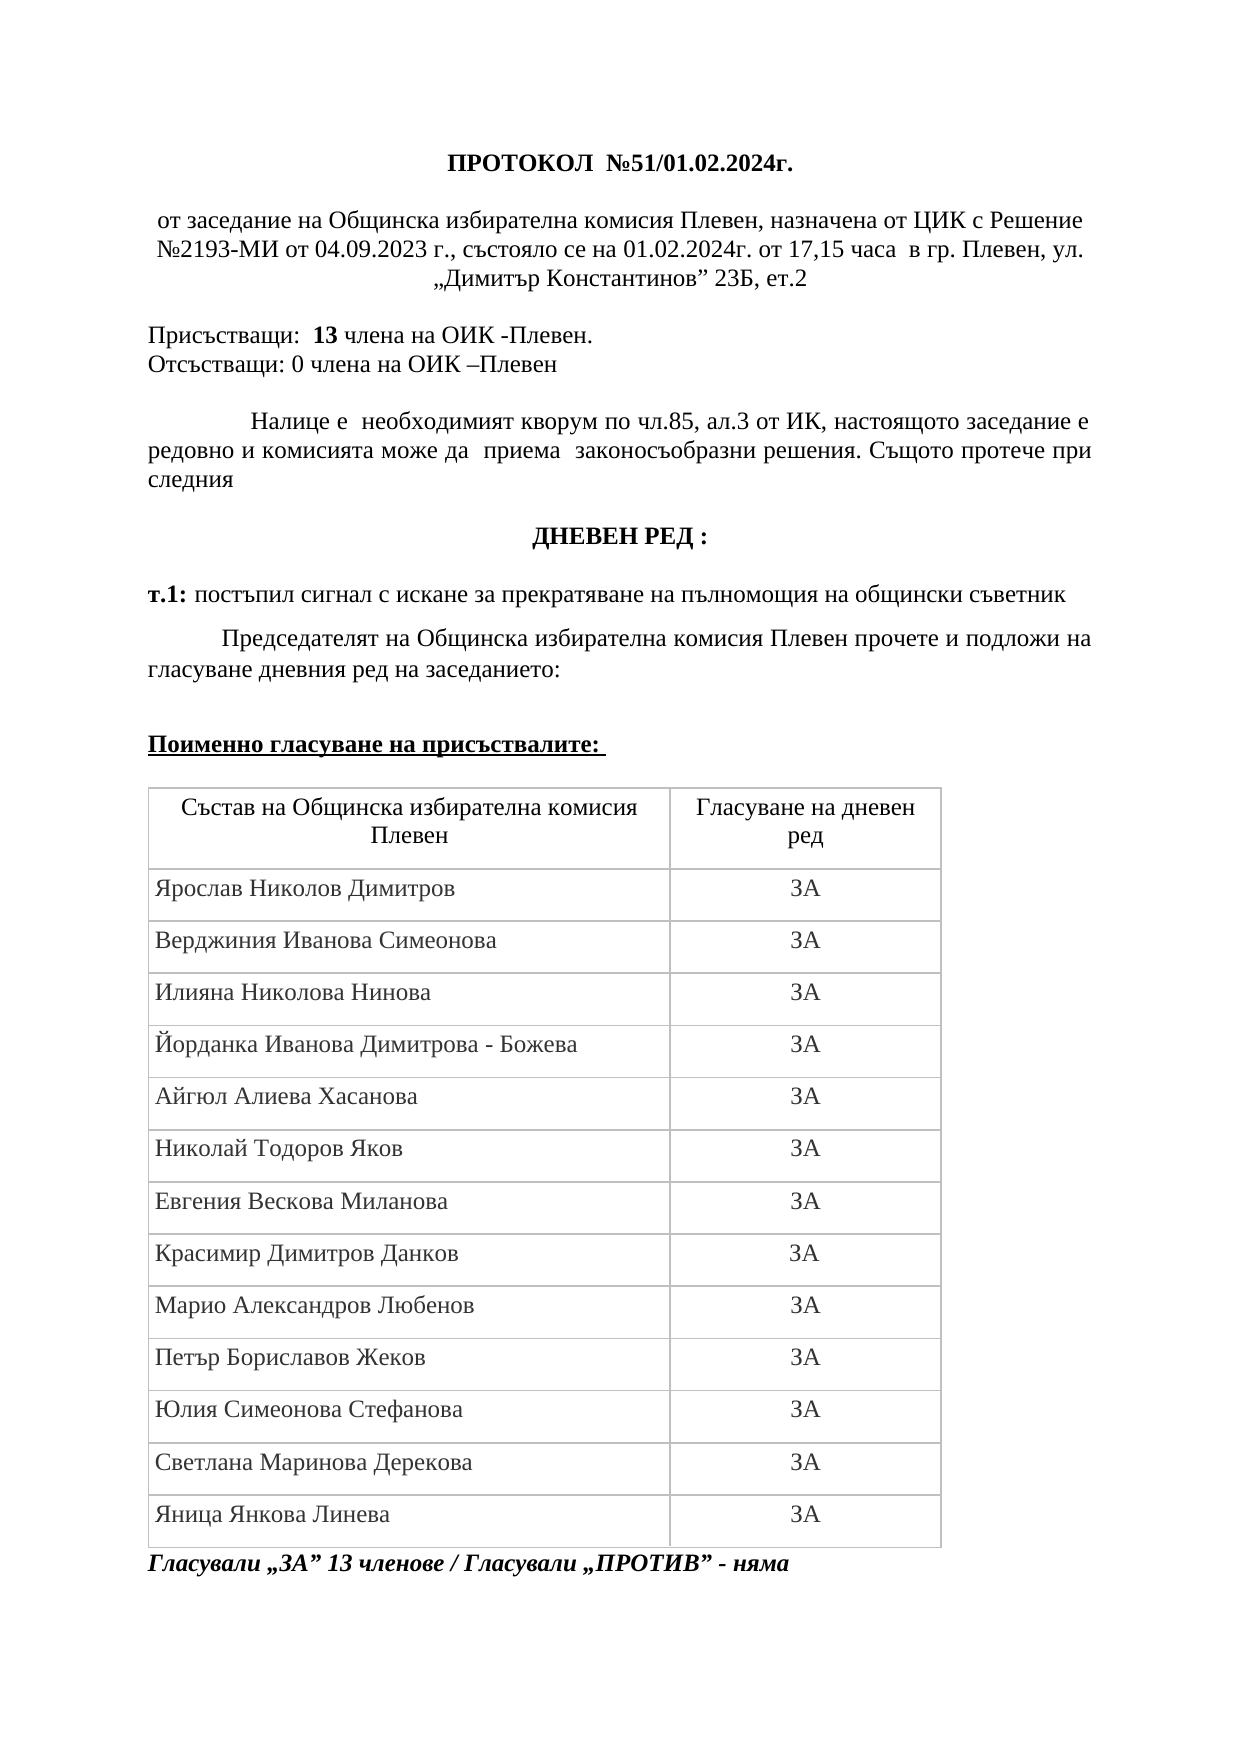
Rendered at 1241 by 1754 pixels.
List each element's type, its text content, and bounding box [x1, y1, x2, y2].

table_cell ЗА [671, 1444, 940, 1494]
text Поименно гласуване на присъствалите: [148, 729, 1093, 758]
table_cell Айгюл Алиева Хасанова [149, 1078, 669, 1129]
table_cell Марио Александров Любенов [149, 1287, 669, 1338]
text ДНЕВЕН РЕД : [148, 521, 1093, 550]
text Присъстващи: 13 члена на ОИК -Плевен. [148, 320, 1093, 349]
table_cell ЗА [671, 1183, 940, 1233]
list Председателят на Общинска избирателна комисия Плевен прочете и подложи на гласуване дневния ред на заседанието: [148, 623, 1093, 682]
table_cell ЗА [671, 1391, 940, 1442]
table_cell ЗА [671, 1339, 940, 1390]
table_cell Светлана Маринова Дерекова [149, 1444, 669, 1494]
text ПРОТОКОЛ №51/01.02.2024г. [148, 148, 1093, 176]
table_cell ЗА [671, 1078, 940, 1129]
table_cell Николай Тодоров Яков [149, 1131, 669, 1181]
table_cell ЗА [671, 922, 940, 972]
table_cell Евгения Вескова Миланова [149, 1183, 669, 1233]
text Гласували „ЗА” 13 членове / Гласували „ПРОТИВ” - няма [148, 1548, 1087, 1577]
text от заседание на Общинска избирателна комисия Плевен, назначена от ЦИК с Решение №2193-МИ от 04.09.2023 г., състояло се на 01.02.2024г. от 17,15 часа в гр. Плевен, ул. „Димитър Константинов” 23Б, ет.2 [148, 205, 1093, 291]
text Налице е необходимият кворум по чл.85, ал.3 от ИК, настоящото заседание е редовно и комисията може да приема законосъобразни решения. Същото протече при следния [148, 406, 1093, 493]
table_cell Ярослав Николов Димитров [149, 870, 669, 920]
table_cell ЗА [671, 1496, 940, 1546]
table_cell ЗА [671, 1026, 940, 1077]
table_cell ЗА [671, 870, 940, 920]
table_cell ЗА [671, 1235, 940, 1285]
text Отсъстващи: 0 члена на ОИК –Плевен [148, 349, 1093, 378]
table_cell Петър Бориславов Жеков [149, 1339, 669, 1390]
table_cell ЗА [671, 1287, 940, 1338]
table_cell Верджиния Иванова Симеонова [149, 922, 669, 972]
table_cell Яница Янкова Линева [149, 1496, 669, 1546]
table_header Състав на Общинска избирателна комисия Плевен [149, 789, 669, 868]
table_cell ЗА [671, 1131, 940, 1181]
table_header Гласуване на дневен ред [671, 789, 940, 868]
table_cell ЗА [671, 974, 940, 1024]
table_cell Красимир Димитров Данков [149, 1235, 669, 1285]
table_cell Йорданка Иванова Димитрова - Божева [149, 1026, 669, 1077]
table_cell Юлия Симеонова Стефанова [149, 1391, 669, 1442]
text т.1: постъпил сигнал с искане за прекратяване на пълномощия на общински съветник [148, 579, 1093, 608]
table_cell Илияна Николова Нинова [149, 974, 669, 1024]
